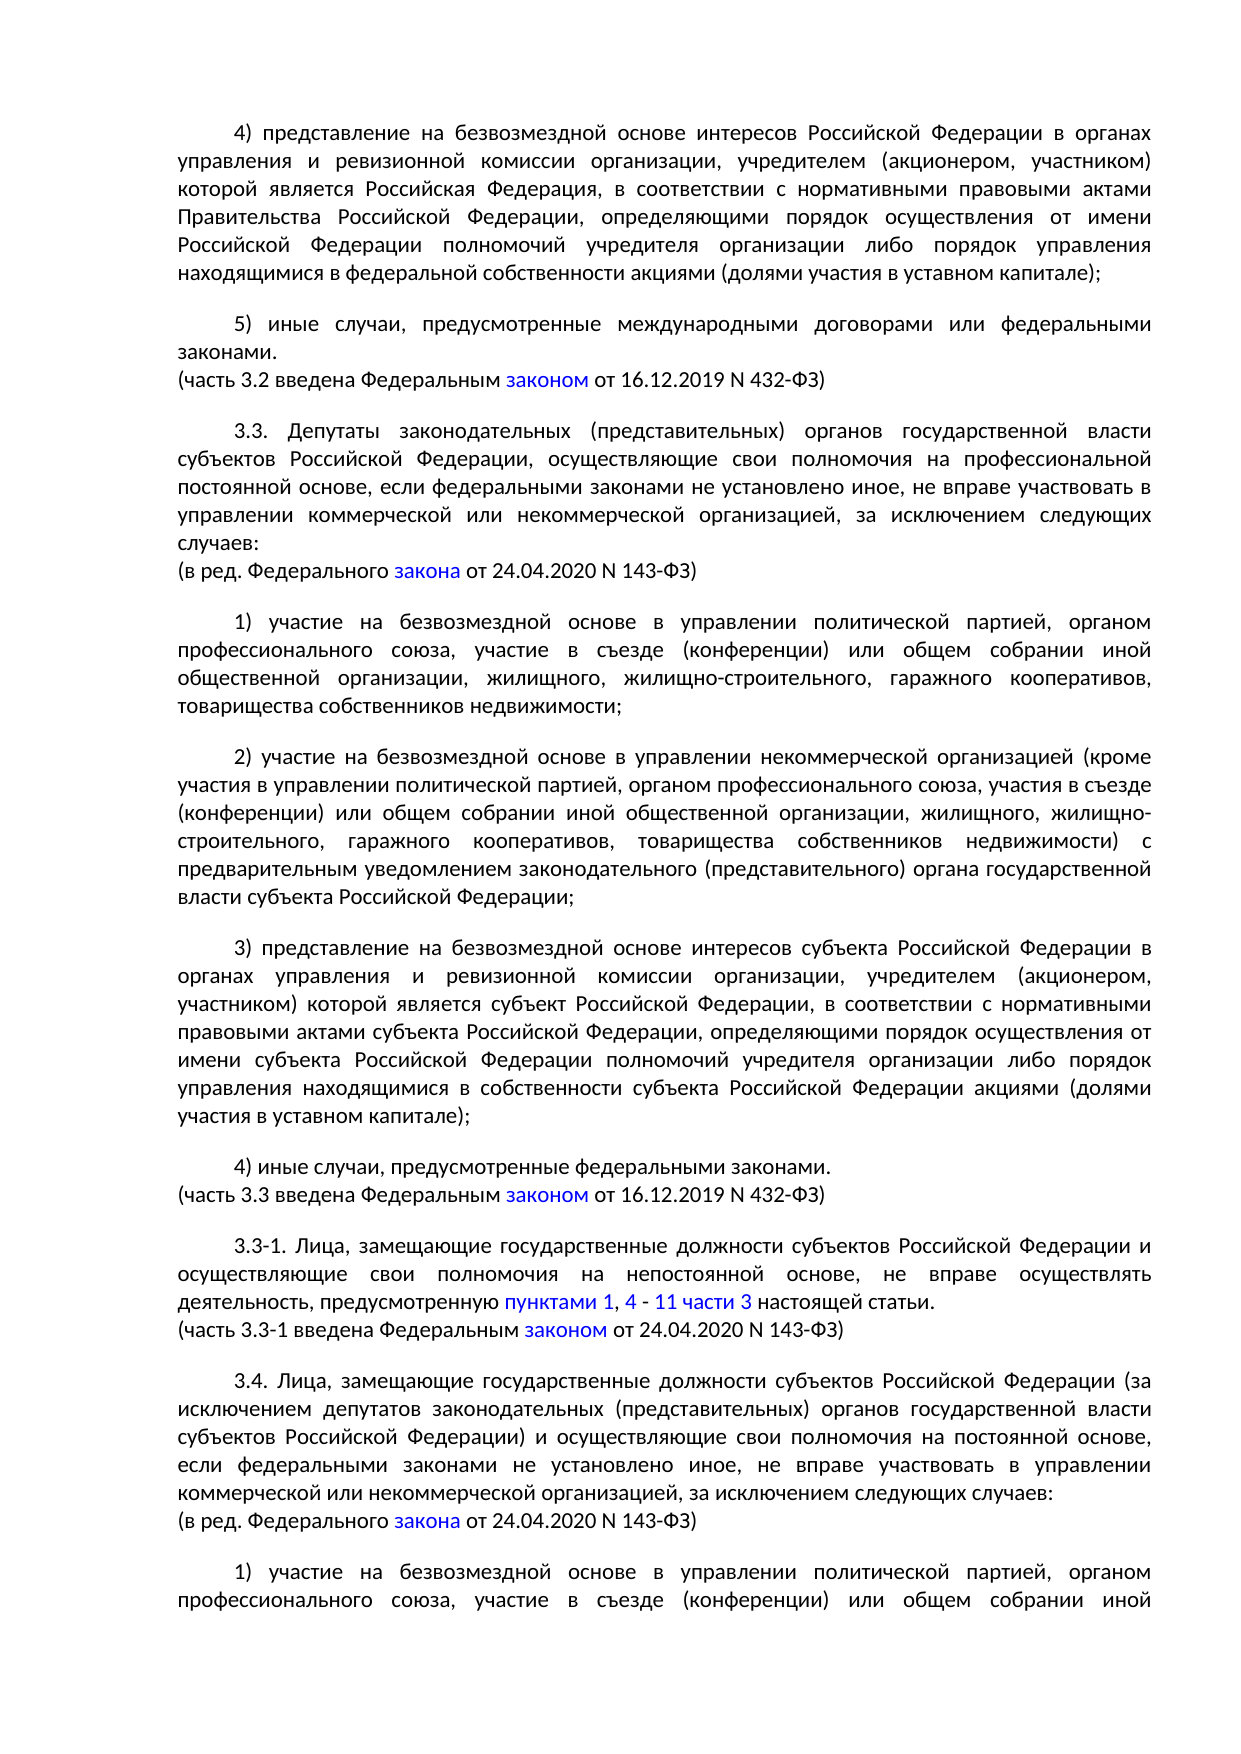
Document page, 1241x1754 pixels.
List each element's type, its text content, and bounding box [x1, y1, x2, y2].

text 3.4. Лица, замещающие государственные должности субъектов Российской Федерации (за исключением депутатов законодательных (представительных) органов государственной власти субъектов Российской Федерации) и осуществляющие свои полномочия на постоянной основе, если федеральными законами не установлено иное, не вправе участвовать в управлении коммерческой или некоммерческой организацией, за исключением следующих случаев: [177, 1366, 1152, 1506]
text 4) иные случаи, предусмотренные федеральными законами. [177, 1152, 1152, 1180]
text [177, 1557, 1152, 1613]
text 5) иные случаи, предусмотренные международными договорами или федеральными законами. [177, 309, 1152, 365]
text 3) представление на безвозмездной основе интересов субъекта Российской Федерации в органах управления и ревизионной комиссии организации, учредителем (акционером, участником) которой является субъект Российской Федерации, в соответствии с нормативными правовыми актами субъекта Российской Федерации, определяющими порядок осуществления от имени субъекта Российской Федерации полномочий учредителя организации либо порядок управления находящимися в собственности субъекта Российской Федерации акциями (долями участия в уставном капитале); [177, 933, 1152, 1129]
text 2) участие на безвозмездной основе в управлении некоммерческой организацией (кроме участия в управлении политической партией, органом профессионального союза, участия в съезде (конференции) или общем собрании иной общественной организации, жилищного, жилищно-строительного, гаражного кооперативов, товарищества собственников недвижимости) с предварительным уведомлением законодательного (представительного) органа государственной власти субъекта Российской Федерации; [177, 742, 1152, 910]
text (часть 3.2 введена Федеральным законом от 16.12.2019 N 432-ФЗ) [177, 365, 1152, 393]
text 4) представление на безвозмездной основе интересов Российской Федерации в органах управления и ревизионной комиссии организации, учредителем (акционером, участником) которой является Российская Федерация, в соответствии с нормативными правовыми актами Правительства Российской Федерации, определяющими порядок осуществления от имени Российской Федерации полномочий учредителя организации либо порядок управления находящимися в федеральной собственности акциями (долями участия в уставном капитале); [177, 118, 1152, 286]
text (в ред. Федерального закона от 24.04.2020 N 143-ФЗ) [177, 556, 1152, 584]
text 3.3. Депутаты законодательных (представительных) органов государственной власти субъектов Российской Федерации, осуществляющие свои полномочия на профессиональной постоянной основе, если федеральными законами не установлено иное, не вправе участвовать в управлении коммерческой или некоммерческой организацией, за исключением следующих случаев: [177, 416, 1152, 556]
text 3.3-1. Лица, замещающие государственные должности субъектов Российской Федерации и осуществляющие свои полномочия на непостоянной основе, не вправе осуществлять деятельность, предусмотренную пунктами 1, 4 - 11 части 3 настоящей статьи. [177, 1231, 1152, 1315]
text (часть 3.3 введена Федеральным законом от 16.12.2019 N 432-ФЗ) [177, 1180, 1152, 1208]
text (часть 3.3-1 введена Федеральным законом от 24.04.2020 N 143-ФЗ) [177, 1315, 1152, 1343]
text (в ред. Федерального закона от 24.04.2020 N 143-ФЗ) [177, 1506, 1152, 1534]
